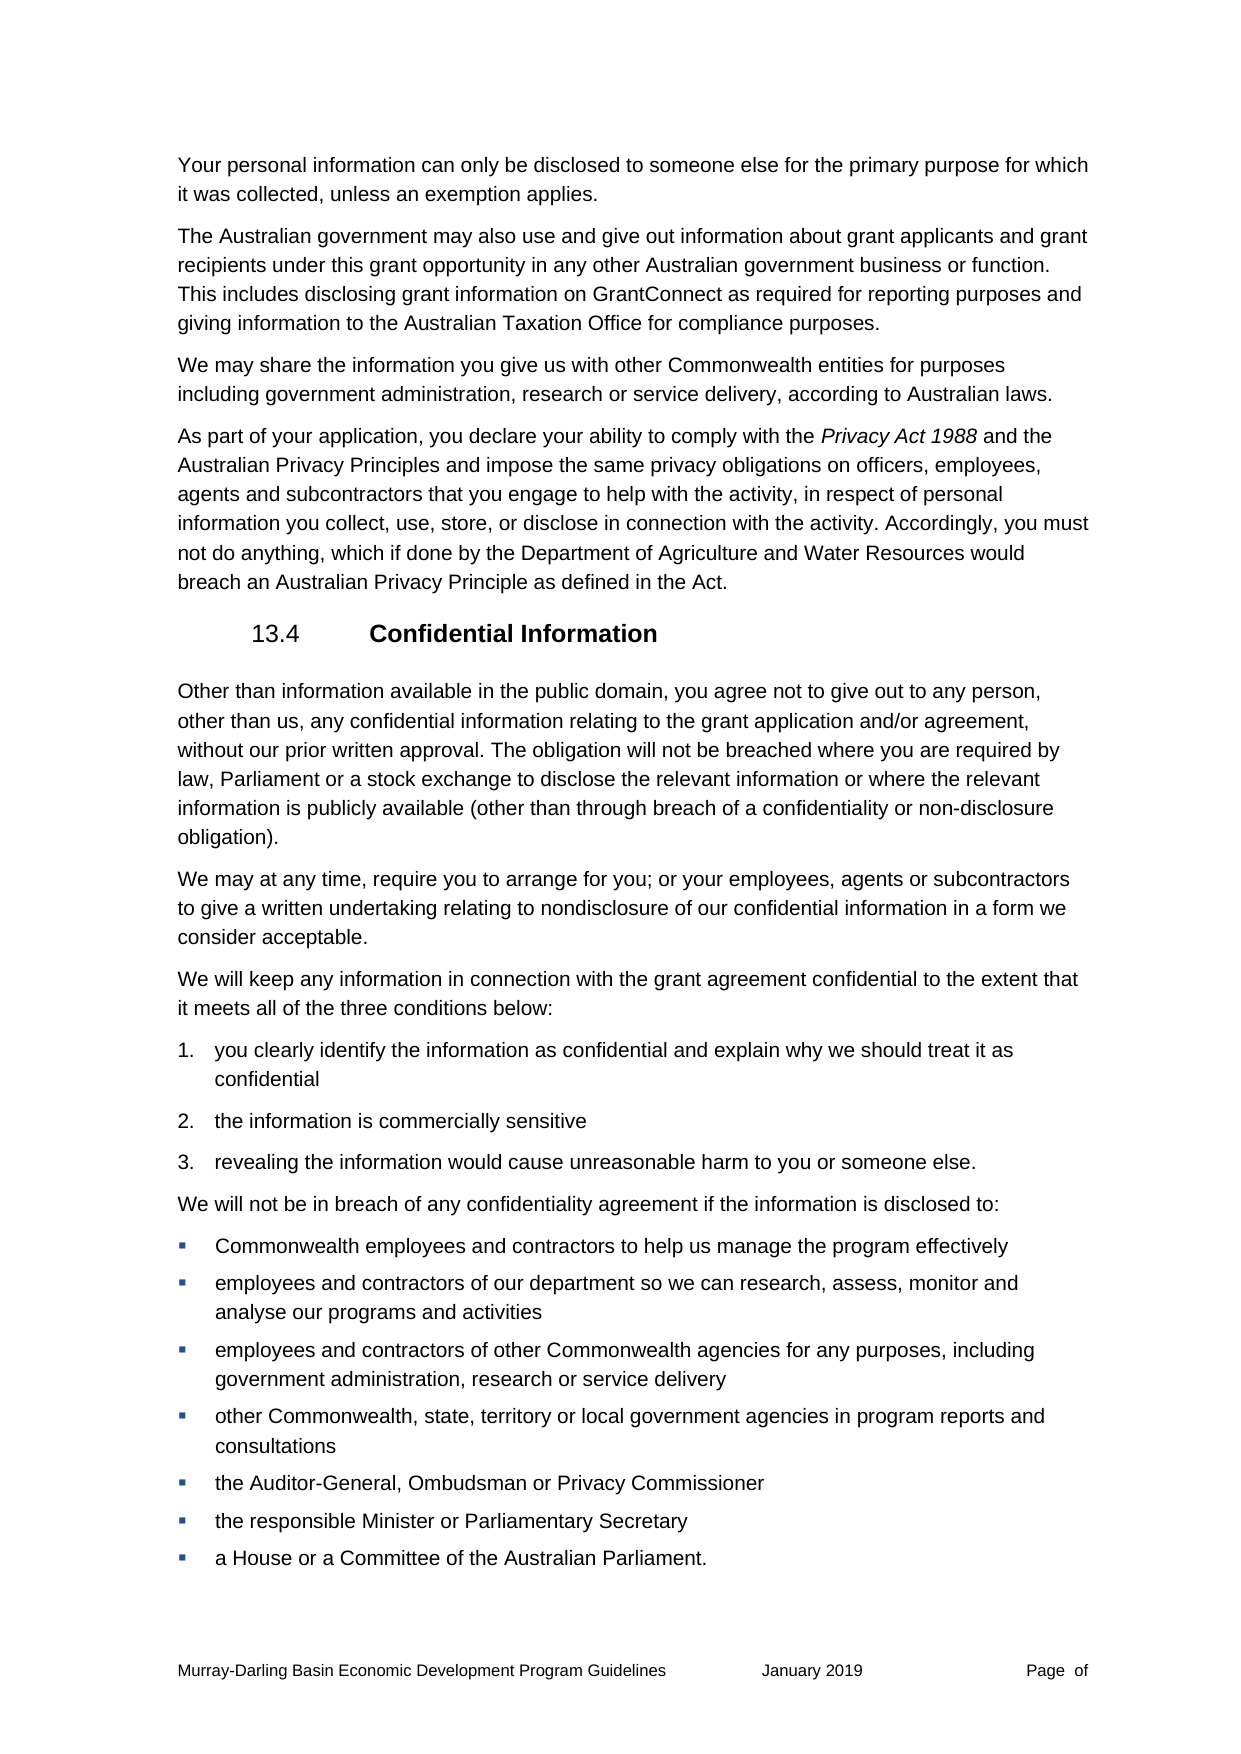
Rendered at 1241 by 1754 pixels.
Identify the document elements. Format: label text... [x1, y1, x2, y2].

text As part of your application, you declare your ability to comply with the Privacy Act 1988 and the Australian Privacy Principles and impose the same privacy obligations on officers, employees, agents and subcontractors that you engage to help with the activity, in respect of personal information you collect, use, store, or disclose in connection with the activity. Accordingly, you must not do anything, which if done by the Department of Agriculture and Water Resources would breach an Australian Privacy Principle as defined in the Act. [177, 418, 1092, 593]
list you clearly identify the information as confidential and explain why we should treat it as confidential [177, 1032, 1092, 1091]
list the information is commercially sensitive [177, 1103, 1092, 1132]
subtitle Confidential Information [251, 618, 1092, 647]
text Your personal information can only be disclosed to someone else for the primary purpose for which it was collected, unless an exemption applies. [177, 148, 1092, 206]
text We may share the information you give us with other Commonwealth entities for purposes including government administration, research or service delivery, according to Australian laws. [177, 348, 1092, 406]
list a House or a Committee of the Australian Parliament. [177, 1541, 1092, 1570]
list the responsible Minister or Parliamentary Secretary [177, 1503, 1092, 1532]
list other Commonwealth, state, territory or local government agencies in program reports and consultations [177, 1399, 1092, 1457]
list employees and contractors of other Commonwealth agencies for any purposes, including government administration, research or service delivery [177, 1332, 1092, 1391]
list Commonwealth employees and contractors to help us manage the program effectively [177, 1228, 1092, 1257]
text We will keep any information in connection with the grant agreement confidential to the extent that it meets all of the three conditions below: [177, 962, 1092, 1020]
text We will not be in breach of any confidentiality agreement if the information is disclosed to: [177, 1187, 1092, 1216]
list employees and contractors of our department so we can research, assess, monitor and analyse our programs and activities [177, 1266, 1092, 1324]
text The Australian government may also use and give out information about grant applicants and grant recipients under this grant opportunity in any other Australian government business or function. This includes disclosing grant information on GrantConnect as required for reporting purposes and giving information to the Australian Taxation Office for compliance purposes. [177, 218, 1092, 335]
text Other than information available in the public domain, you agree not to give out to any person, other than us, any confidential information relating to the grant application and/or agreement, without our prior written approval. The obligation will not be breached where you are required by law, Parliament or a stock exchange to disclose the relevant information or where the relevant information is publicly available (other than through breach of a confidentiality or non-disclosure obligation). [177, 674, 1092, 849]
text We may at any time, require you to arrange for you; or your employees, agents or subcontractors to give a written undertaking relating to nondisclosure of our confidential information in a form we consider acceptable. [177, 862, 1092, 949]
list revealing the information would cause unreasonable harm to you or someone else. [177, 1145, 1092, 1174]
list the Auditor-General, Ombudsman or Privacy Commissioner [177, 1466, 1092, 1495]
